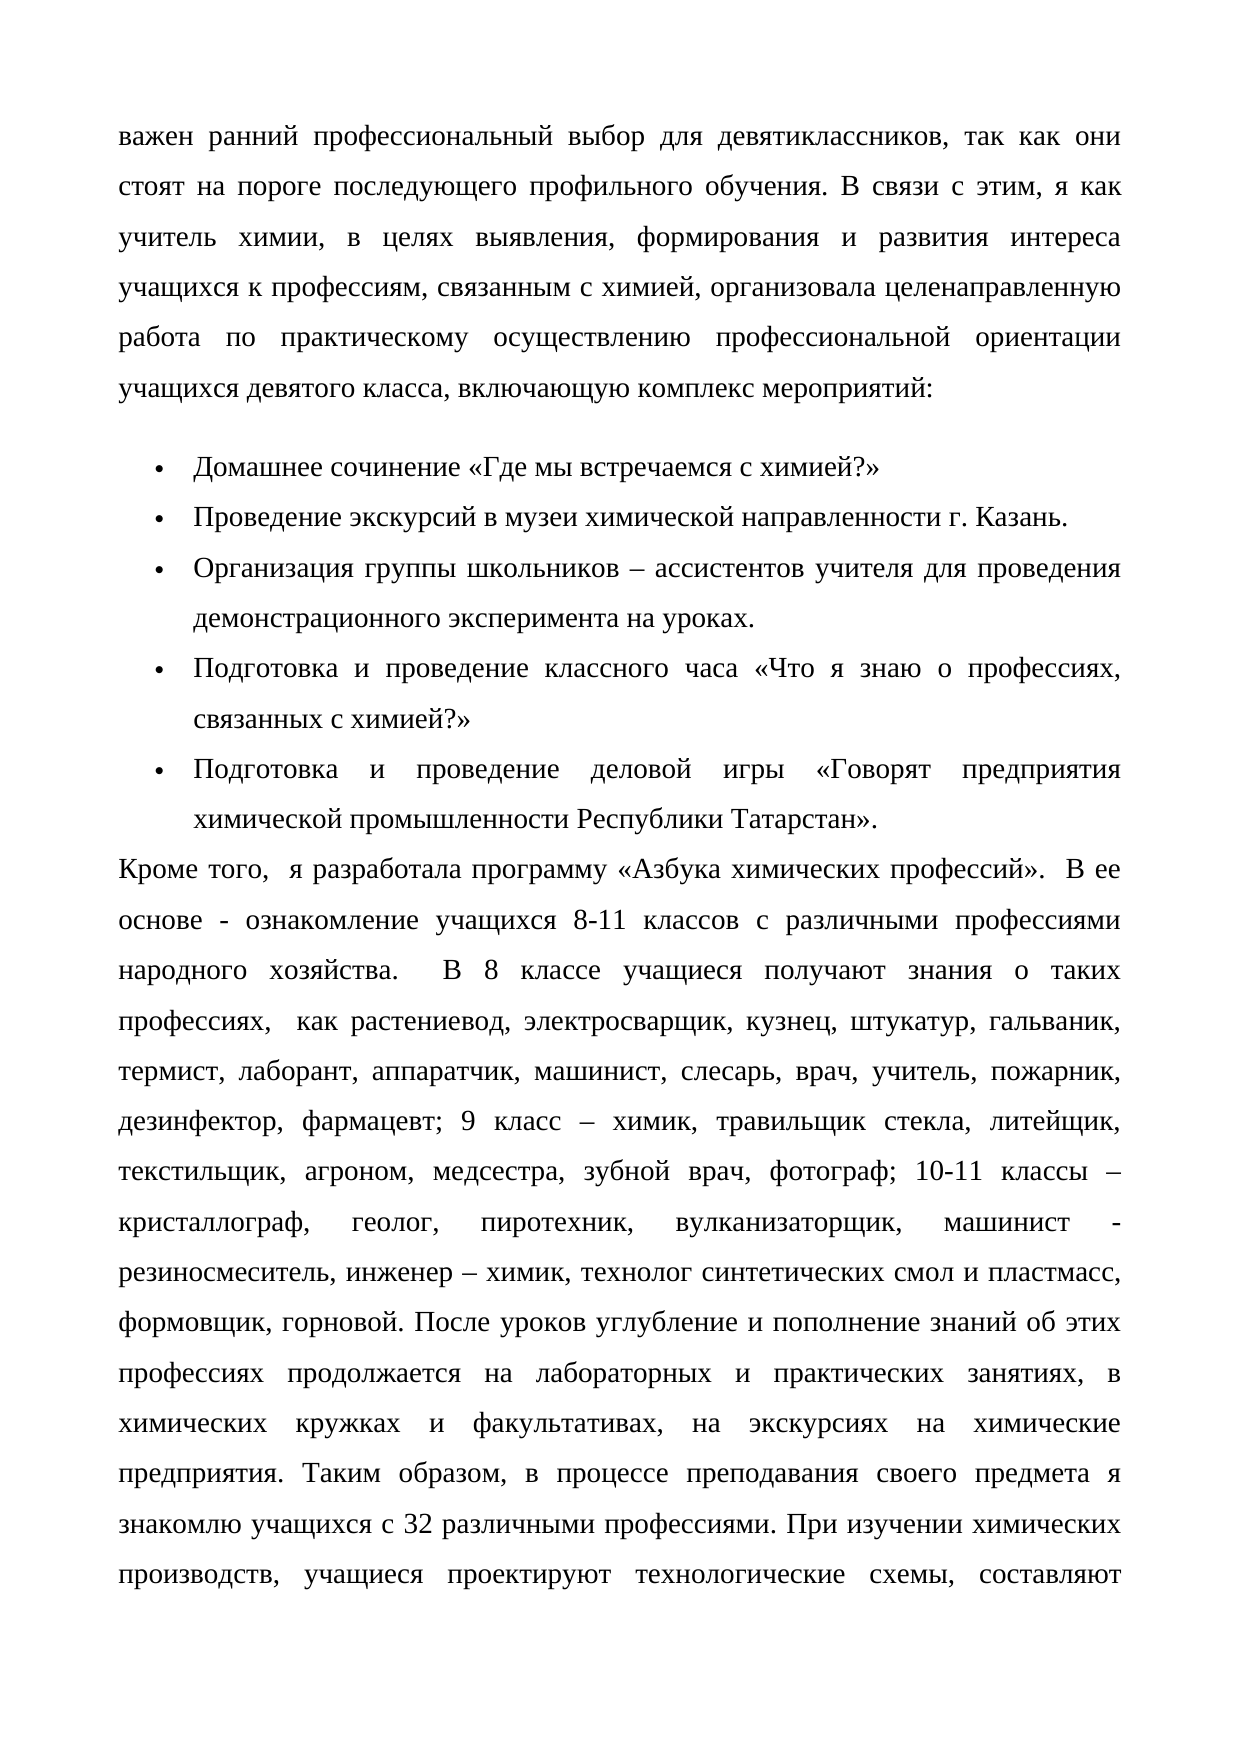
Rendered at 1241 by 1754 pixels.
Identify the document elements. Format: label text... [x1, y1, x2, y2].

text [118, 118, 1122, 403]
list Домашнее сочинение «Где мы встречаемся с химией?» [156, 449, 1122, 483]
list Проведение экскурсий в музеи химической направленности г. Казань. [156, 499, 1122, 533]
list Подготовка и проведение деловой игры «Говорят предприятия химической промышленности Республики Татарстан». [156, 751, 1122, 835]
list Подготовка и проведение классного часа «Что я знаю о профессиях, связанных с химией?» [156, 650, 1122, 734]
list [118, 852, 1122, 1589]
list Организация группы школьников – ассистентов учителя для проведения демонстрационного эксперимента на уроках. [156, 550, 1122, 634]
